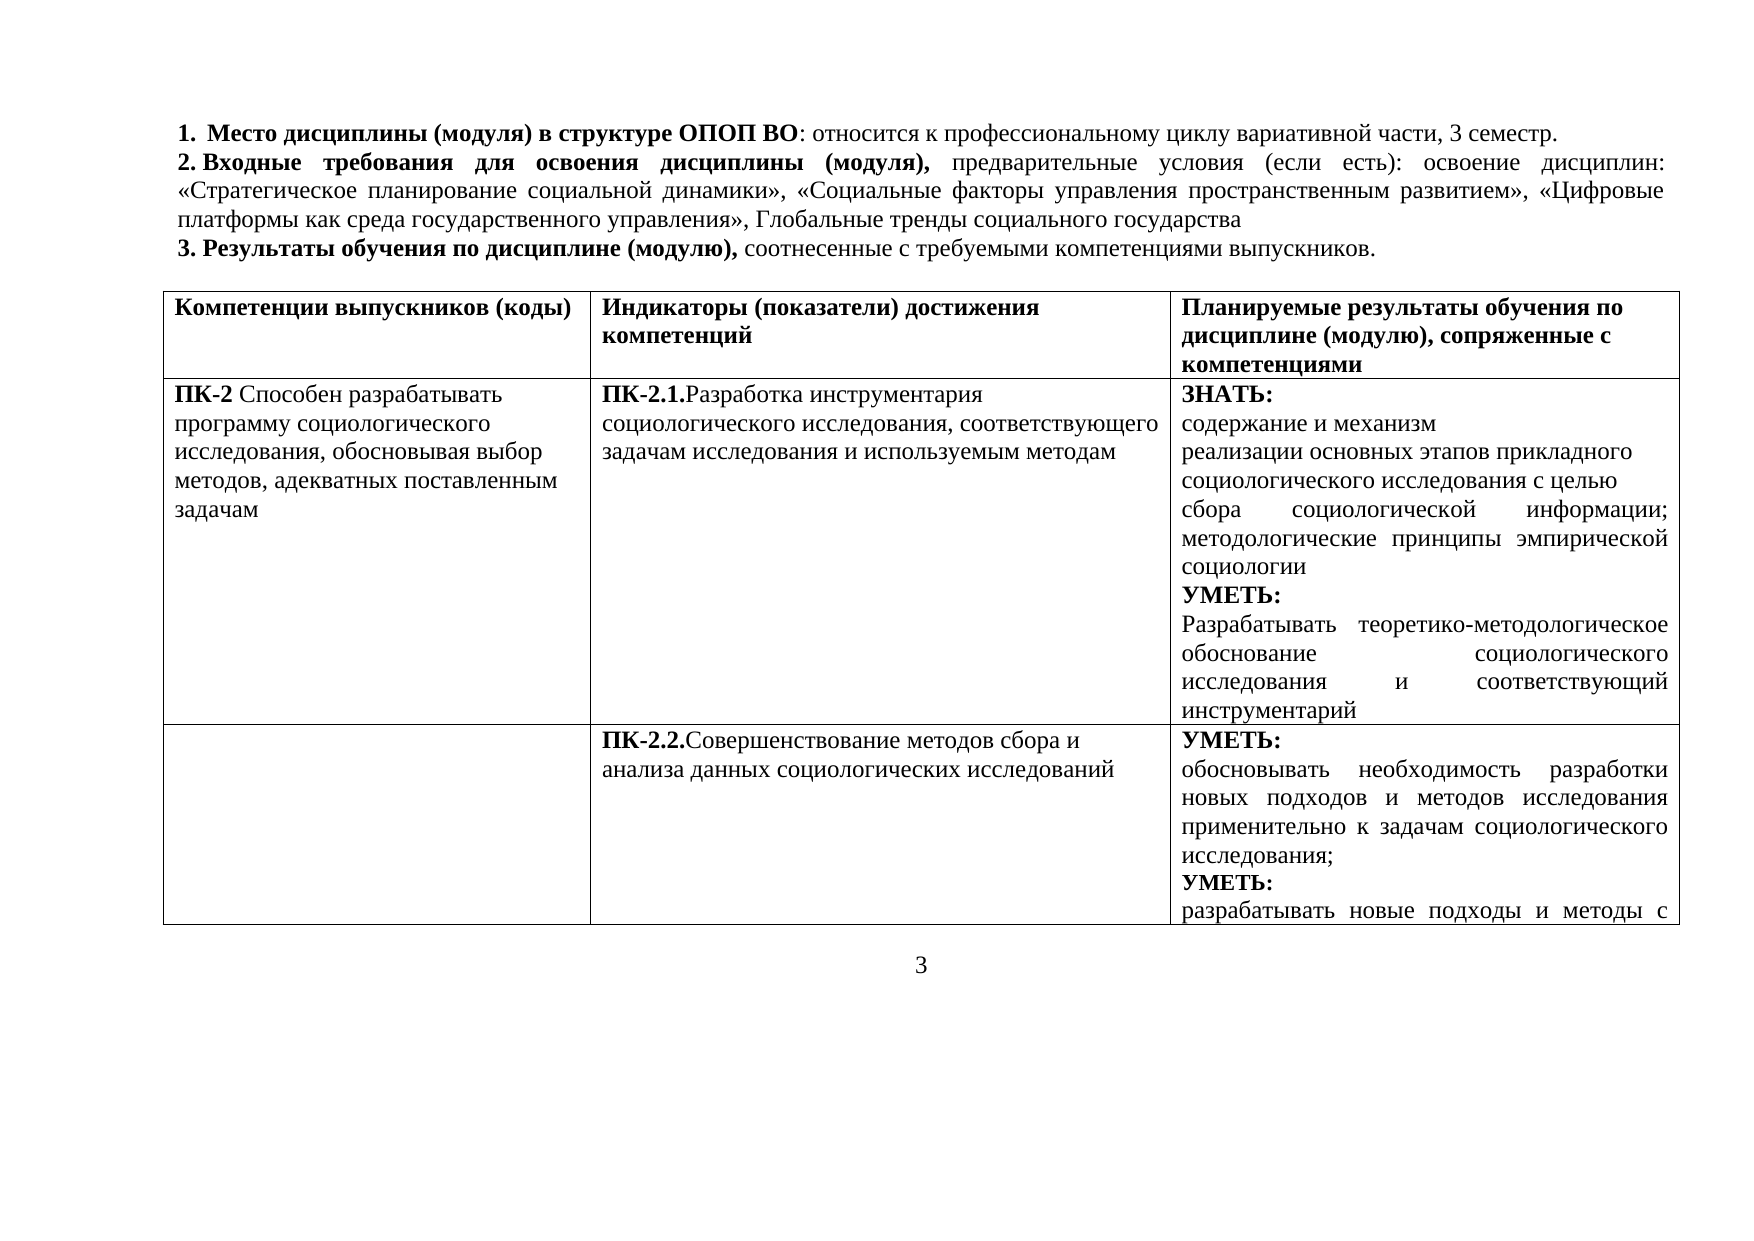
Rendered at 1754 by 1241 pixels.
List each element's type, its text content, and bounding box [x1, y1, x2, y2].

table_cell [1171, 725, 1679, 924]
text 2. Входные требования для освоения дисциплины (модуля), предварительные условия (если есть): освоение дисциплин: «Стратегическое планирование социальной динамики», «Социальные факторы управления пространственным развитием», «Цифровые платформы как среда государственного управления», Глобальные тренды социального государства [177, 147, 1665, 233]
table_header Индикаторы (показатели) достижения компетенций [591, 292, 1170, 378]
list Место дисциплины (модуля) в структуре ОПОП ВО: относится к профессиональному циклу вариативной части, 3 семестр. [177, 118, 1665, 147]
table_header Планируемые результаты обучения по дисциплине (модулю), сопряженные с компетенциями [1171, 292, 1679, 378]
table_cell ПК-2 Способен разрабатывать программу социологического исследования, обосновывая выбор методов, адекватных поставленным задачам [164, 379, 590, 724]
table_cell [591, 725, 1170, 924]
table_cell ПК-2.1.Разработка инструментария социологического исследования, соответствующего задачам исследования и используемым методам [591, 379, 1170, 724]
table_header Компетенции выпускников (коды) [164, 292, 590, 378]
table_cell [164, 725, 590, 924]
text 3. Результаты обучения по дисциплине (модулю), соотнесенные с требуемыми компетенциями выпускников. [177, 233, 1665, 262]
table_cell ЗНАТЬ: содержание и механизм реализации основных этапов прикладного социологического исследования с целью сбора социологической информации; методологические принципы эмпирической социологии УМЕТЬ: Разрабатывать теоретико-методологическое обоснование социологического исследования и соответствующий инструментарий [1171, 379, 1679, 724]
